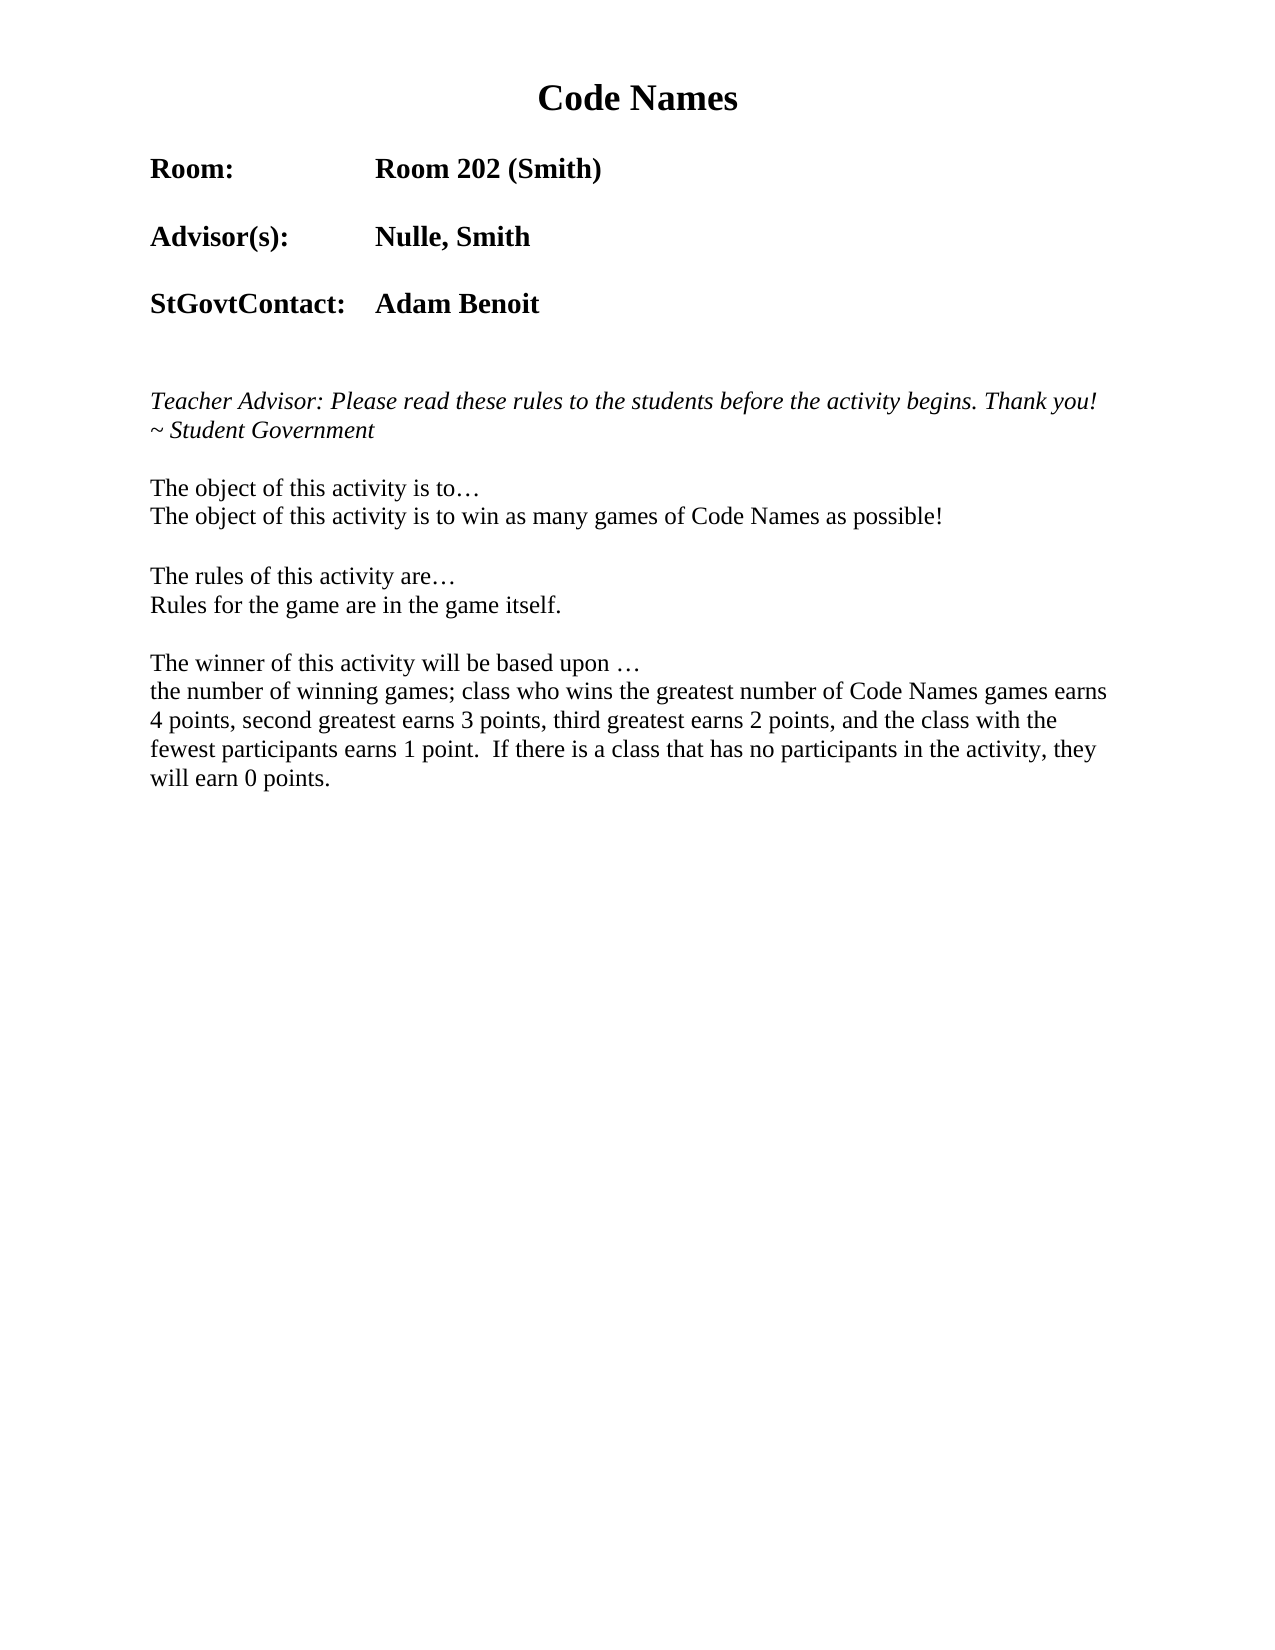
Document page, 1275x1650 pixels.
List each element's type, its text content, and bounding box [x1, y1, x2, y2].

text Teacher Advisor: Please read these rules to the students before the activity begins. Thank you! [150, 386, 1125, 415]
text The object of this activity is to… [150, 473, 1125, 501]
text the number of winning games; class who wins the greatest number of Code Names games earns 4 points, second greatest earns 3 points, third greatest earns 2 points, and the class with the fewest participants earns 1 point. If there is a class that has no participants in the activity, they will earn 0 points. [150, 676, 1125, 791]
text ~ Student Government [150, 415, 1125, 444]
text The rules of this activity are… [150, 561, 1125, 590]
text The winner of this activity will be based upon … [150, 648, 1125, 676]
text StGovtContact: Adam Benoit [150, 286, 1125, 319]
text Rules for the game are in the game itself. [150, 590, 1125, 619]
text Code Names [150, 75, 1125, 118]
text Room: Room 202 (Smith) [150, 152, 1125, 185]
text The object of this activity is to win as many games of Code Names as possible! [150, 501, 1125, 530]
text Advisor(s): Nulle, Smith [150, 219, 1125, 252]
